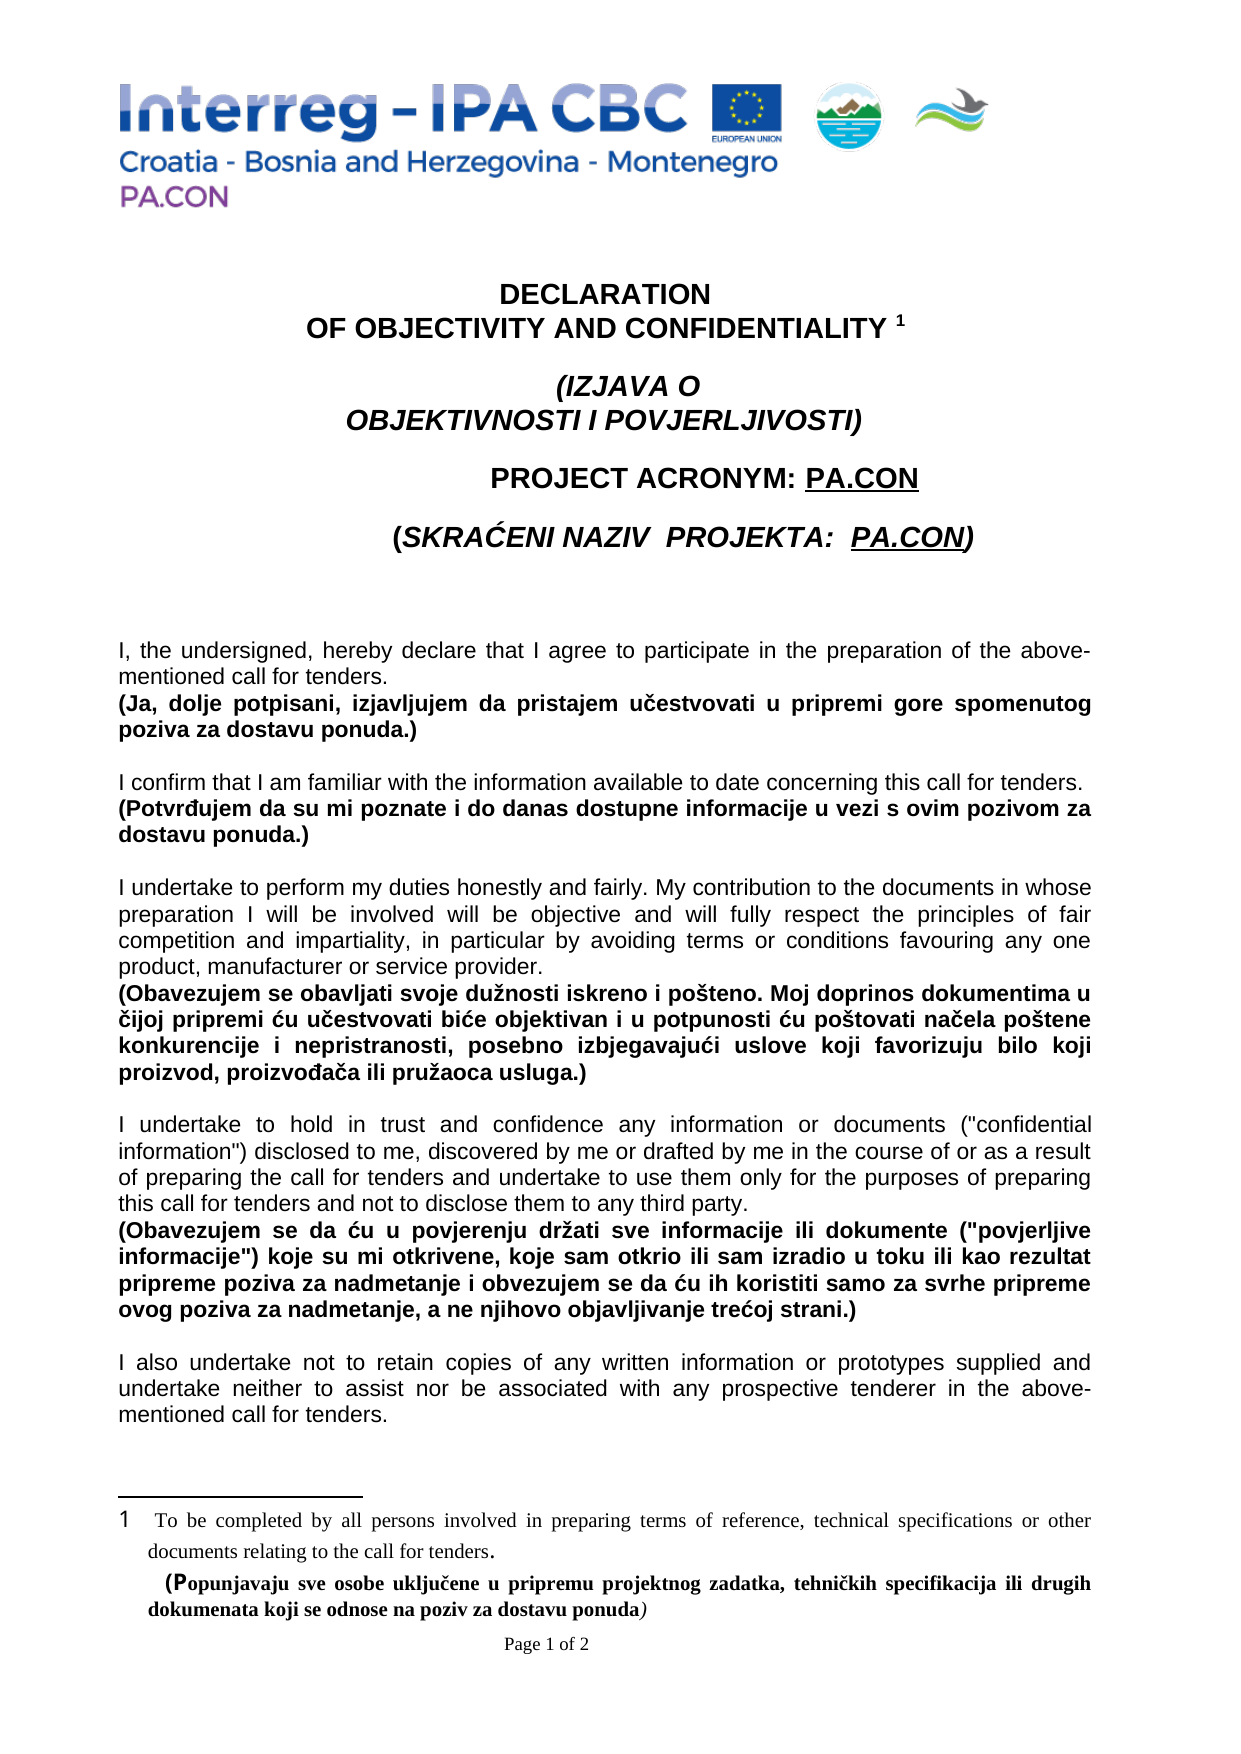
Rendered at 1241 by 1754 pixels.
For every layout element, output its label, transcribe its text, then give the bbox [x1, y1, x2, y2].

text (Obavezujem se da ću u povjerenju držati sve informacije ili dokumente ("povjerljive informacije") koje su mi otkrivene, koje sam otkrio ili sam izradio u toku ili kao rezultat pripreme poziva za nadmetanje i obvezujem se da ću ih koristiti samo za svrhe pripreme ovog poziva za nadmetanje, a ne njihovo objavljivanje trećoj strani.) [118, 1217, 1092, 1322]
text (SKRAĆENI NAZIV PROJEKTA: PA.CON) [118, 520, 1092, 553]
text PROJECT ACRONYM: PA.CON [118, 461, 1092, 495]
text (Ja, dolje potpisani, izjavljujem da pristajem učestvovati u pripremi gore spomenutog poziva za dostavu ponuda.) [118, 690, 1092, 742]
text (Potvrđujem da su mi poznate i do danas dostupne informacije u vezi s ovim pozivom za dostavu ponuda.) [118, 795, 1092, 848]
text DECLARATION OF OBJECTIVITY AND CONFIDENTIALITY [118, 277, 1092, 344]
text I undertake to hold in trust and confidence any information or documents ("confidential information") disclosed to me, discovered by me or drafted by me in the course of or as a result of preparing the call for tenders and undertake to use them only for the purposes of preparing this call for tenders and not to disclose them to any third party. [118, 1111, 1092, 1217]
text OBJEKTIVNOSTI I POVJERLJIVOSTI) [118, 403, 1092, 436]
text I also undertake not to retain copies of any written information or prototypes supplied and undertake neither to assist nor be associated with any prospective tenderer in the above-mentioned call for tenders. [118, 1348, 1092, 1428]
text (IZJAVA O [118, 369, 1092, 403]
picture [118, 81, 989, 216]
text I undertake to perform my duties honestly and fairly. My contribution to the documents in whose preparation I will be involved will be objective and will fully respect the principles of fair competition and impartiality, in particular by avoiding terms or conditions favouring any one product, manufacturer or service provider. [118, 874, 1092, 979]
text (Obavezujem se obavljati svoje dužnosti iskreno i pošteno. Moj doprinos dokumentima u čijoj pripremi ću učestvovati biće objektivan i u potpunosti ću poštovati načela poštene konkurencije i nepristranosti, posebno izbjegavajući uslove koji favorizuju bilo koji proizvod, proizvođača ili pružaoca usluga.) [118, 979, 1092, 1085]
text I, the undersigned, hereby declare that I agree to participate in the preparation of the above-mentioned call for tenders. [118, 637, 1092, 690]
text I confirm that I am familiar with the information available to date concerning this call for tenders. [118, 769, 1092, 795]
